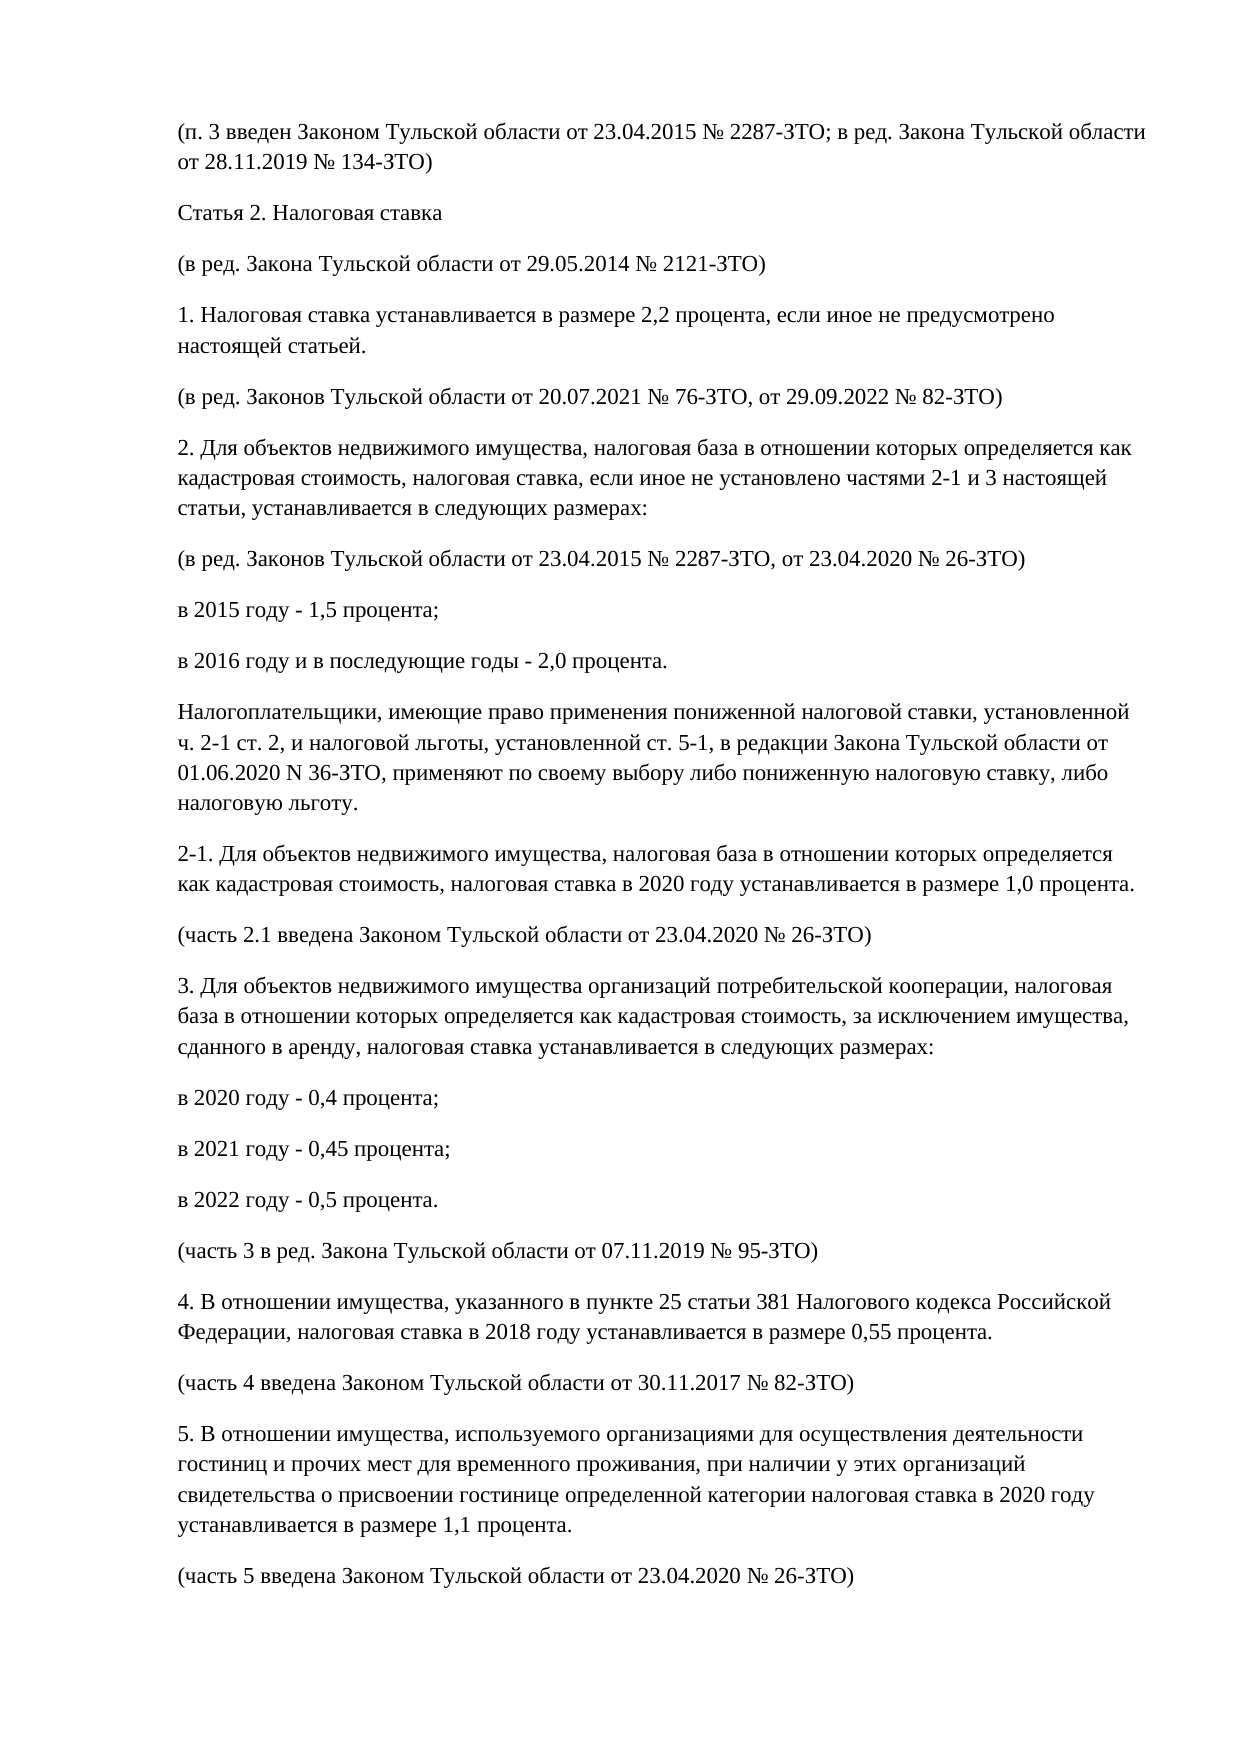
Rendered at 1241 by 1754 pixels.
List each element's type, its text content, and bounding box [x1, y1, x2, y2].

text 2-1. Для объектов недвижимого имущества, налоговая база в отношении которых определяется как кадастровая стоимость, налоговая ставка в 2020 году устанавливается в размере 1,0 процента. [177, 840, 1152, 897]
text в 2021 году - 0,45 процента; [177, 1135, 1152, 1161]
text (в ред. Законов Тульской области от 20.07.2021 № 76-ЗТО, от 29.09.2022 № 82-ЗТО) [177, 383, 1152, 409]
text (в ред. Закона Тульской области от 29.05.2014 № 2121-ЗТО) [177, 250, 1152, 277]
text в 2015 году - 1,5 процента; [177, 596, 1152, 623]
text (часть 2.1 введена Законом Тульской области от 23.04.2020 № 26-ЗТО) [177, 921, 1152, 948]
text в 2020 году - 0,4 процента; [177, 1084, 1152, 1110]
text (п. 3 введен Законом Тульской области от 23.04.2015 № 2287-ЗТО; в ред. Закона Тульской области от 28.11.2019 № 134-ЗТО) [177, 118, 1152, 175]
text Налогоплательщики, имеющие право применения пониженной налоговой ставки, установленной ч. 2-1 ст. 2, и налоговой льготы, установленной ст. 5-1, в редакции Закона Тульской области от 01.06.2020 N 36-ЗТО, применяют по своему выбору либо пониженную налоговую ставку, либо налоговую льготу. [177, 698, 1152, 815]
text 5. В отношении имущества, используемого организациями для осуществления деятельности гостиниц и прочих мест для временного проживания, при наличии у этих организаций свидетельства о присвоении гостинице определенной категории налоговая ставка в 2020 году устанавливается в размере 1,1 процента. [177, 1420, 1152, 1537]
text (часть 4 введена Законом Тульской области от 30.11.2017 № 82-ЗТО) [177, 1369, 1152, 1396]
text Статья 2. Налоговая ставка [177, 199, 1152, 226]
text 1. Налоговая ставка устанавливается в размере 2,2 процента, если иное не предусмотрено настоящей статьей. [177, 301, 1152, 358]
text (часть 5 введена Законом Тульской области от 23.04.2020 № 26-ЗТО) [177, 1562, 1152, 1588]
text (в ред. Законов Тульской области от 23.04.2015 № 2287-ЗТО, от 23.04.2020 № 26-ЗТО) [177, 545, 1152, 572]
text (часть 3 в ред. Закона Тульской области от 07.11.2019 № 95-ЗТО) [177, 1237, 1152, 1263]
text в 2022 году - 0,5 процента. [177, 1186, 1152, 1212]
text 3. Для объектов недвижимого имущества организаций потребительской кооперации, налоговая база в отношении которых определяется как кадастровая стоимость, за исключением имущества, сданного в аренду, налоговая ставка устанавливается в следующих размерах: [177, 972, 1152, 1059]
text в 2016 году и в последующие годы - 2,0 процента. [177, 647, 1152, 674]
text 4. В отношении имущества, указанного в пункте 25 статьи 381 Налогового кодекса Российской Федерации, налоговая ставка в 2018 году устанавливается в размере 0,55 процента. [177, 1288, 1152, 1344]
text 2. Для объектов недвижимого имущества, налоговая база в отношении которых определяется как кадастровая стоимость, налоговая ставка, если иное не установлено частями 2-1 и 3 настоящей статьи, устанавливается в следующих размерах: [177, 434, 1152, 521]
